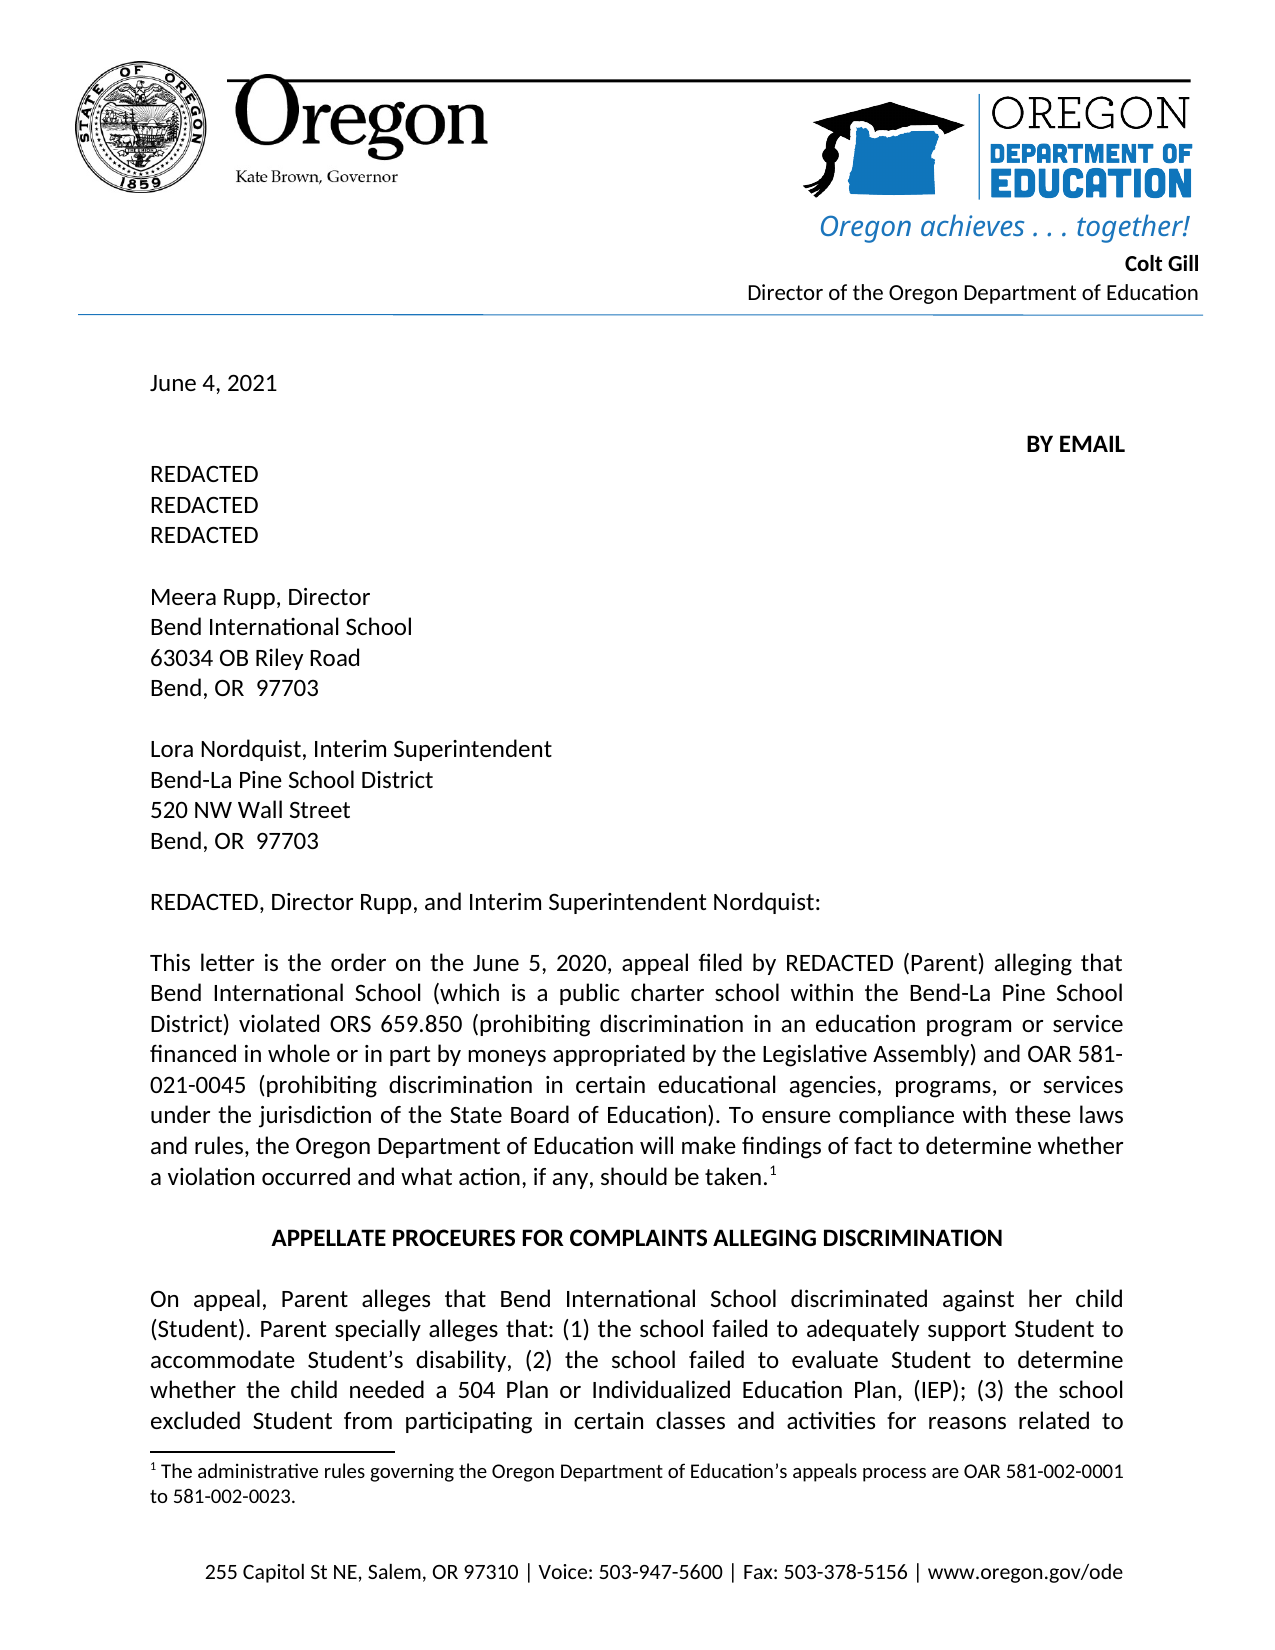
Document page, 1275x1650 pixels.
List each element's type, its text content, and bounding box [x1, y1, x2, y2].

text This letter is the order on the June 5, 2020, appeal filed by REDACTED (Parent) alleging that Bend International School (which is a public charter school within the Bend-La Pine School District) violated ORS 659.850 (prohibiting discrimination in an education program or service financed in whole or in part by moneys appropriated by the Legislative Assembly) and OAR 581-021-0045 (prohibiting discrimination in certain educational agencies, programs, or services under the jurisdiction of the State Board of Education). To ensure compliance with these laws and rules, the Oregon Department of Education will make findings of fact to determine whether a violation occurred and what action, if any, should be taken. [150, 947, 1125, 1191]
text 63034 OB Riley Road [150, 642, 1125, 672]
picture [760, 51, 1239, 239]
text BY EMAIL [150, 428, 1125, 459]
text REDACTED [150, 459, 1125, 489]
text June 4, 2021 [150, 367, 1125, 398]
text APPELLATE PROCEURES FOR COMPLAINTS ALLEGING DISCRIMINATION [150, 1222, 1125, 1252]
text REDACTED [150, 520, 1125, 550]
text Bend International School [150, 611, 1125, 642]
text Bend, OR 97703 [150, 825, 1125, 855]
picture [868, 223, 876, 234]
text REDACTED, Director Rupp, and Interim Superintendent Nordquist: [150, 886, 1125, 916]
picture [75, 61, 490, 193]
text Meera Rupp, Director [150, 581, 1125, 611]
text Bend, OR 97703 [150, 672, 1125, 703]
text Lora Nordquist, Interim Superintendent [150, 733, 1125, 764]
text 520 NW Wall Street [150, 794, 1125, 825]
text REDACTED [150, 489, 1125, 520]
picture [1105, 223, 1113, 234]
text Bend-La Pine School District [150, 764, 1125, 794]
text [150, 1283, 1125, 1435]
